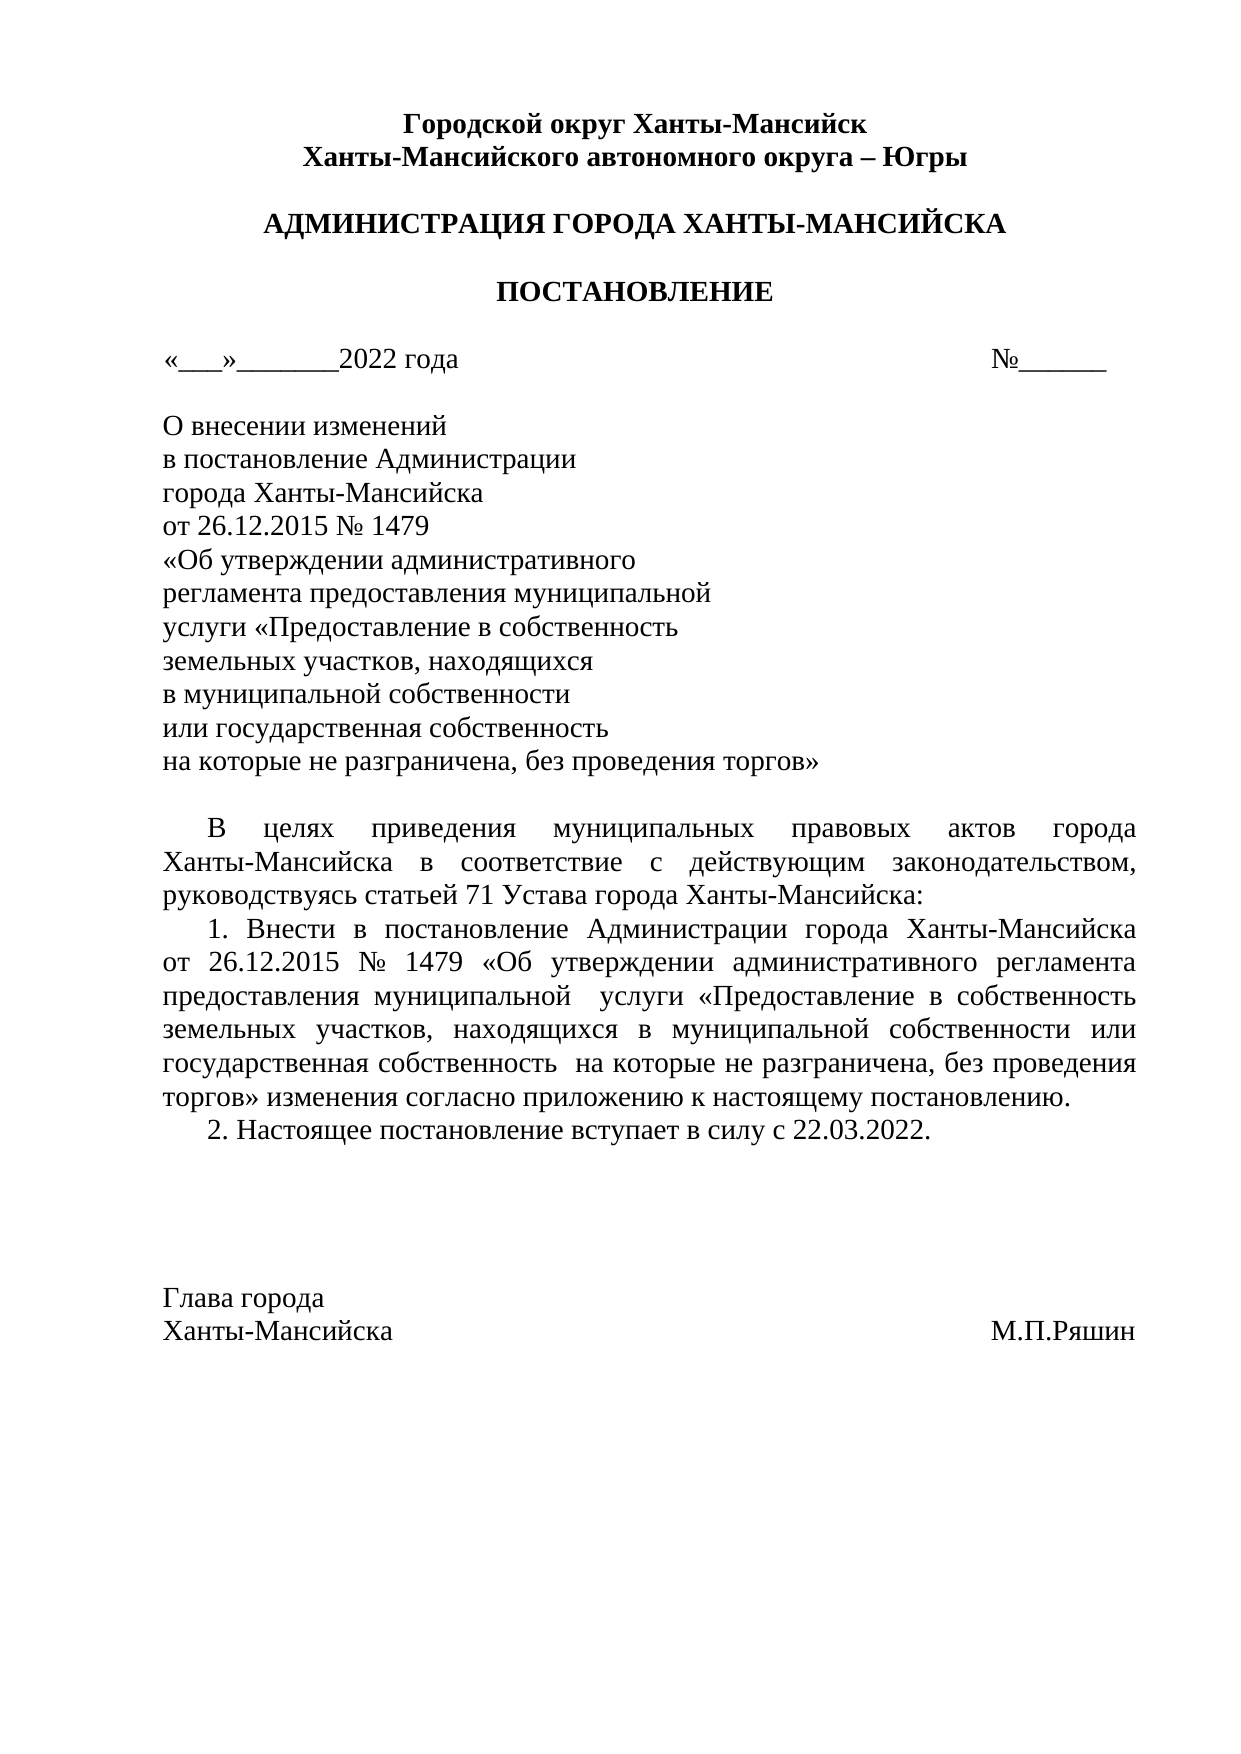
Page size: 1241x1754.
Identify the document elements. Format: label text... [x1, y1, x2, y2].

text АДМИНИСТРАЦИЯ ГОРОДА ХАНТЫ-МАНСИЙСКА [162, 207, 1107, 240]
text на которые не разграничена, без проведения торгов» [162, 743, 1107, 777]
text «Об утверждении административного [162, 542, 1107, 576]
title 2. Настоящее постановление вступает в силу с 22.03.2022. [162, 1112, 1137, 1146]
text города Ханты-Мансийска [162, 475, 1107, 508]
text Глава города [162, 1280, 1107, 1313]
title 1. Внести в постановление Администрации города Ханты-Мансийска от 26.12.2015 № 1479 «Об утверждении административного регламента предоставления муниципальной услуги «Предоставление в собственность земельных участков, находящихся в муниципальной собственности или государственная собственность на которые не разграничена, без проведения торгов» изменения согласно приложению к настоящему постановлению. [162, 911, 1137, 1112]
text в муниципальной собственности [162, 676, 1107, 710]
text Ханты-Мансийского автономного округа – Югры [162, 139, 1107, 173]
text услуги «Предоставление в собственность [162, 609, 1107, 643]
text «___»_______2022 года №______ [162, 341, 1107, 374]
text или государственная собственность [162, 710, 1107, 743]
text Городской округ Ханты-Мансийск [162, 106, 1107, 139]
text регламента предоставления муниципальной [162, 576, 1107, 609]
text Ханты-Мансийска М.П.Ряшин [162, 1313, 1137, 1347]
text О внесении изменений в постановление Администрации [162, 408, 1107, 475]
title В целях приведения муниципальных правовых актов города Ханты-Мансийска в соответствие с действующим законодательством, руководствуясь статьей 71 Устава города Ханты-Мансийска: [162, 810, 1137, 911]
text земельных участков, находящихся [162, 643, 1107, 676]
text ПОСТАНОВЛЕНИЕ [162, 274, 1107, 307]
text от 26.12.2015 № 1479 [162, 508, 1107, 542]
